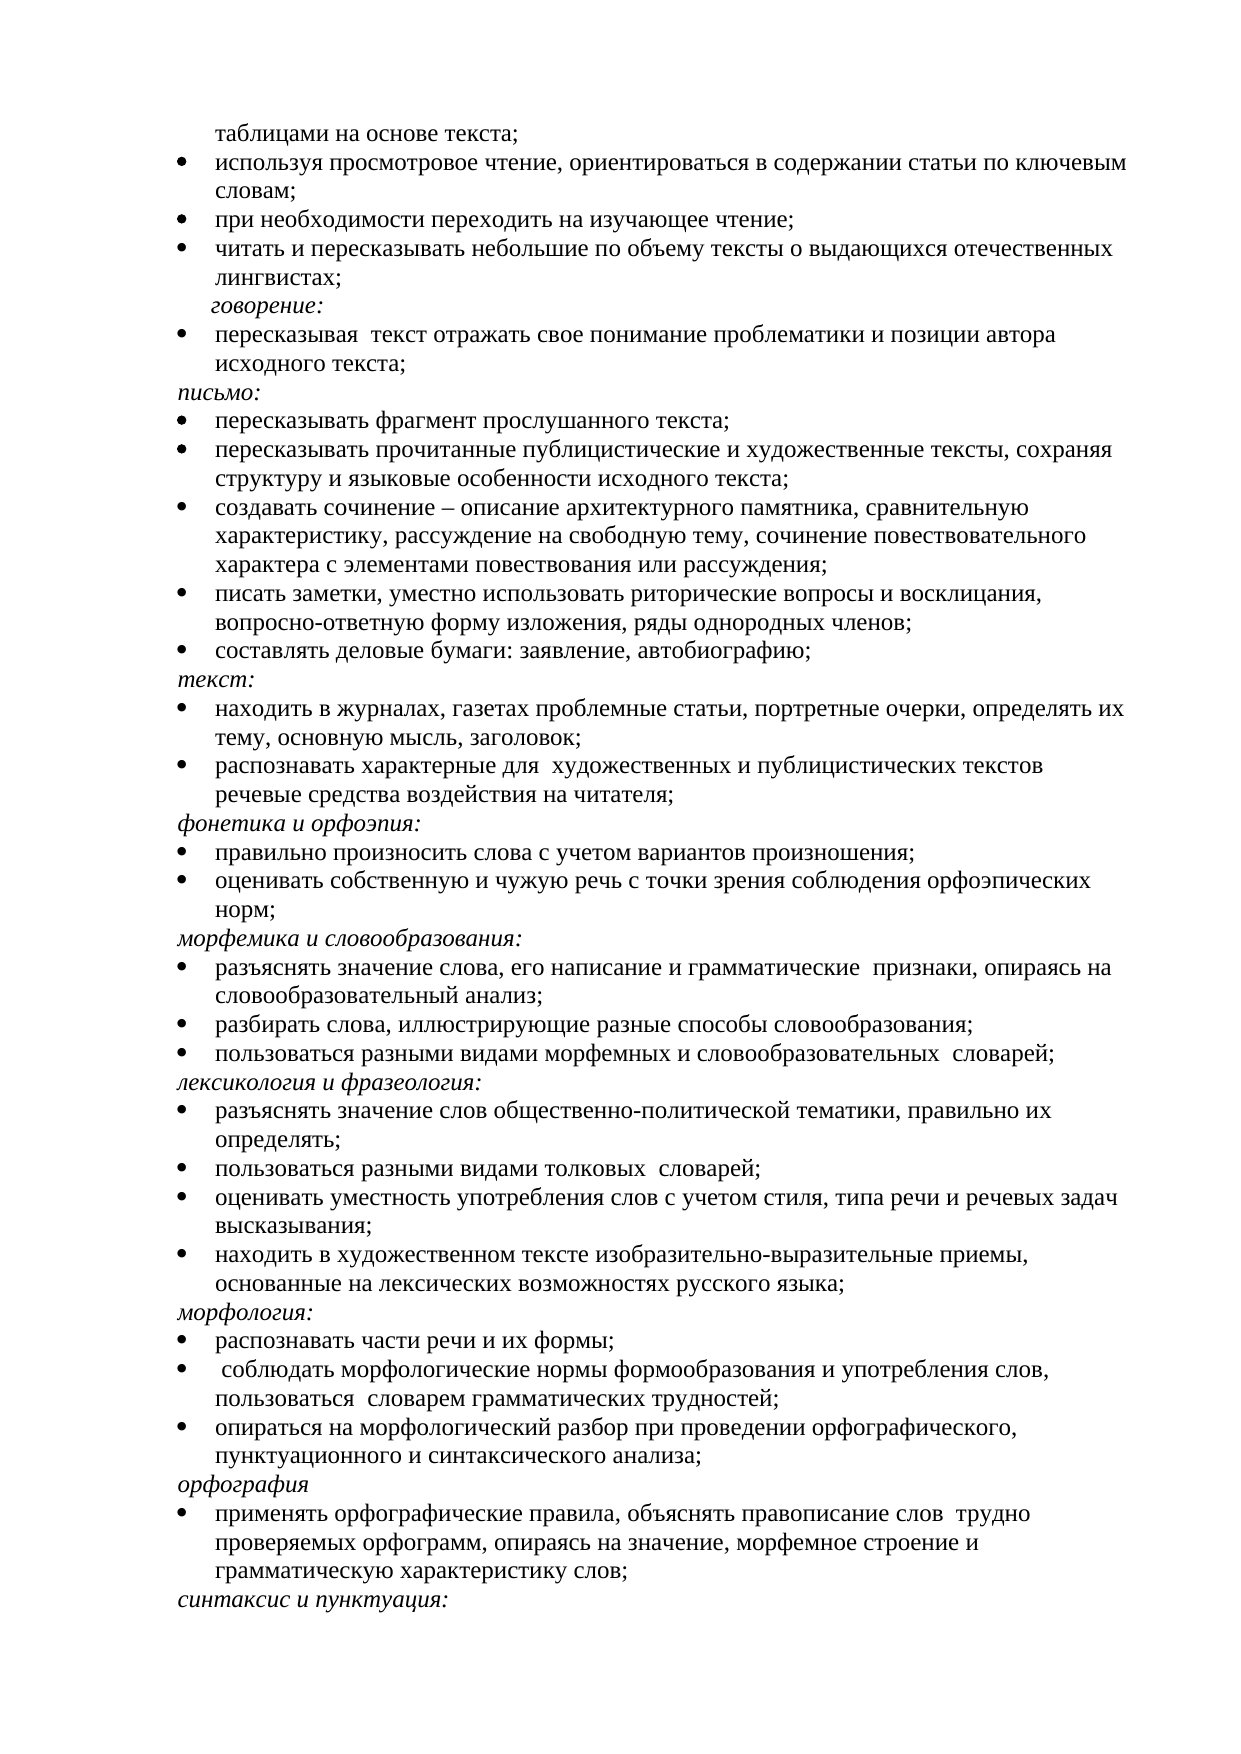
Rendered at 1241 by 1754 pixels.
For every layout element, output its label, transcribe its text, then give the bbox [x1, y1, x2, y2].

list пользоваться разными видами толковых словарей; [177, 1153, 1122, 1182]
list разъяснять значение слова, его написание и грамматические признаки, опираясь на словообразовательный анализ; [177, 952, 1122, 1009]
text письмо: [177, 377, 1122, 406]
text морфемика и словообразования: [177, 923, 1122, 952]
list опираться на морфологический разбор при проведении орфографического, пунктуационного и синтаксического анализа; [177, 1412, 1122, 1469]
list находить в журналах, газетах проблемные статьи, портретные очерки, определять их тему, основную мысль, заголовок; [177, 693, 1131, 751]
list пересказывать прочитанные публицистические и художественные тексты, сохраняя структуру и языковые особенности исходного текста; [177, 434, 1122, 492]
list составлять деловые бумаги: заявление, автобиографию; [177, 636, 1122, 664]
list находить в художественном тексте изобразительно-выразительные приемы, основанные на лексических возможностях русского языка; [177, 1239, 1122, 1297]
list соблюдать морфологические нормы формообразования и употребления слов, пользоваться словарем грамматических трудностей; [177, 1354, 1131, 1412]
list разбирать слова, иллюстрирующие разные способы словообразования; [177, 1009, 1122, 1038]
text орфография [177, 1469, 1122, 1498]
list пересказывать фрагмент прослушанного текста; [177, 406, 1122, 434]
list разъяснять значение слов общественно-политической тематики, правильно их определять; [177, 1096, 1122, 1153]
list при необходимости переходить на изучающее чтение; [177, 204, 1131, 233]
text морфология: [177, 1297, 1122, 1326]
list применять орфографические правила, объяснять правописание слов трудно проверяемых орфограмм, опираясь на значение, морфемное строение и грамматическую характеристику слов; [177, 1498, 1122, 1584]
text синтаксис и пунктуация: [177, 1584, 1122, 1613]
list правильно произносить слова с учетом вариантов произношения; [177, 837, 1122, 866]
text говорение: [177, 291, 1131, 319]
list пересказывая текст отражать свое понимание проблематики и позиции автора исходного текста; [177, 319, 1131, 377]
text текст: [177, 664, 1122, 693]
list пользоваться разными видами морфемных и словообразовательных словарей; [177, 1038, 1122, 1067]
text лексикология и фразеология: [177, 1067, 1122, 1096]
list оценивать уместность употребления слов с учетом стиля, типа речи и речевых задач высказывания; [177, 1182, 1122, 1239]
list создавать сочинение – описание архитектурного памятника, сравнительную характеристику, рассуждение на свободную тему, сочинение повествовательного характера с элементами повествования или рассуждения; [177, 492, 1131, 578]
list писать заметки, уместно использовать риторические вопросы и восклицания, вопросно-ответную форму изложения, ряды однородных членов; [177, 578, 1122, 636]
text фонетика и орфоэпия: [177, 808, 1122, 837]
list распознавать характерные для художественных и публицистических текстов речевые средства воздействия на читателя; [177, 751, 1131, 808]
list распознавать части речи и их формы; [177, 1326, 1131, 1354]
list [177, 118, 1131, 147]
list читать и пересказывать небольшие по объему тексты о выдающихся отечественных лингвистах; [177, 233, 1131, 291]
list оценивать собственную и чужую речь с точки зрения соблюдения орфоэпических норм; [177, 866, 1122, 923]
list используя просмотровое чтение, ориентироваться в содержании статьи по ключевым словам; [177, 147, 1131, 204]
